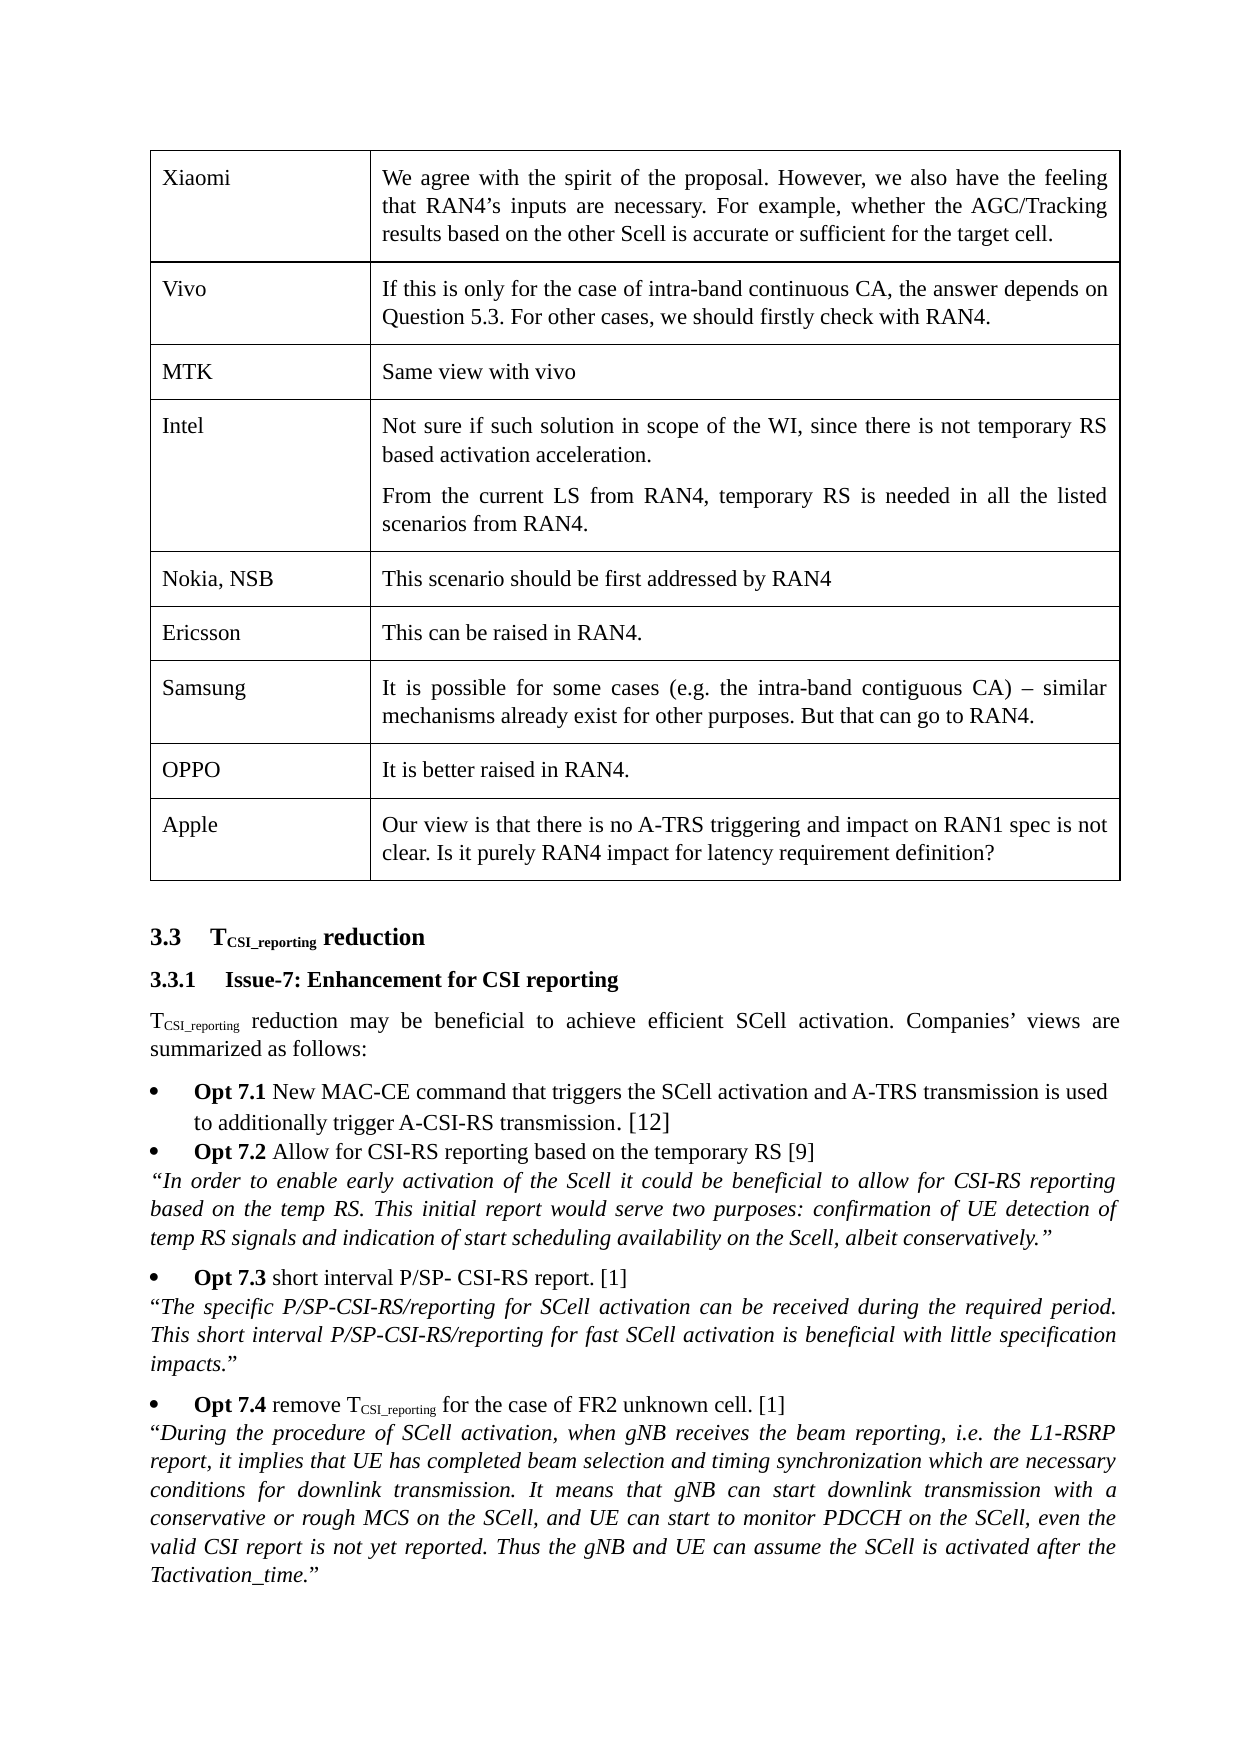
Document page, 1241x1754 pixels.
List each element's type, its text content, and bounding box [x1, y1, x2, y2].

table_cell Nokia, NSB [151, 552, 370, 606]
table_cell This scenario should be first addressed by RAN4 [371, 552, 1119, 606]
list Opt 7.2 Allow for CSI-RS reporting based on the temporary RS [9] [150, 1138, 1120, 1164]
table_cell OPPO [151, 744, 370, 797]
table_cell Samsung [151, 661, 370, 743]
text TCSI_reporting reduction may be beneficial to achieve efficient SCell activation. Companies’ views are summarized as follows: [150, 1007, 1120, 1062]
text “In order to enable early activation of the Scell it could be beneficial to allow for CSI-RS reporting based on the temp RS. This initial report would serve two purposes: confirmation of UE detection of temp RS signals and indication of start scheduling availability on the Scell, albeit conservatively.” [150, 1167, 1120, 1250]
table_cell It is possible for some cases (e.g. the intra-band contiguous CA) – similar mechanisms already exist for other purposes. But that can go to RAN4. [371, 661, 1119, 743]
text “The specific P/SP-CSI-RS/reporting for SCell activation can be received during the required period. This short interval P/SP-CSI-RS/reporting for fast SCell activation is beneficial with little specification impacts.” [150, 1293, 1120, 1376]
subtitle TCSI_reporting reduction [150, 922, 1120, 951]
text “During the procedure of SCell activation, when gNB receives the beam reporting, i.e. the L1-RSRP report, it implies that UE has completed beam selection and timing synchronization which are necessary conditions for downlink transmission. It means that gNB can start downlink transmission with a conservative or rough MCS on the SCell, and UE can start to monitor PDCCH on the SCell, even the valid CSI report is not yet reported. Thus the gNB and UE can assume the SCell is activated after the Tactivation_time.” [150, 1419, 1120, 1588]
table_cell MTK [151, 345, 370, 399]
table_cell It is better raised in RAN4. [371, 744, 1119, 797]
table_cell Intel [151, 400, 370, 551]
table_cell We agree with the spirit of the proposal. However, we also have the feeling that RAN4’s inputs are necessary. For example, whether the AGC/Tracking results based on the other Scell is accurate or sufficient for the target cell. [371, 151, 1119, 261]
table_cell If this is only for the case of intra-band continuous CA, the answer depends on Question 5.3. For other cases, we should firstly check with RAN4. [371, 263, 1119, 344]
list Opt 7.1 New MAC-CE command that triggers the SCell activation and A-TRS transmission is used to additionally trigger A-CSI-RS transmission. [12] [150, 1076, 1120, 1136]
table_cell This can be raised in RAN4. [371, 607, 1119, 660]
table_cell Vivo [151, 263, 370, 344]
list Opt 7.4 remove TCSI_reporting for the case of FR2 unknown cell. [1] [150, 1391, 1120, 1417]
table_cell Our view is that there is no A-TRS triggering and impact on RAN1 spec is not clear. Is it purely RAN4 impact for latency requirement definition? [371, 799, 1119, 880]
table_cell Not sure if such solution in scope of the WI, since there is not temporary RS based activation acceleration. From the current LS from RAN4, temporary RS is needed in all the listed scenarios from RAN4. [371, 400, 1119, 551]
subtitle Issue-7: Enhancement for CSI reporting [150, 966, 1120, 992]
table_cell Same view with vivo [371, 345, 1119, 399]
table_cell Apple [151, 799, 370, 880]
table_cell Ericsson [151, 607, 370, 660]
table_cell Xiaomi [151, 151, 370, 261]
list Opt 7.3 short interval P/SP- CSI-RS report. [1] [150, 1264, 1120, 1291]
